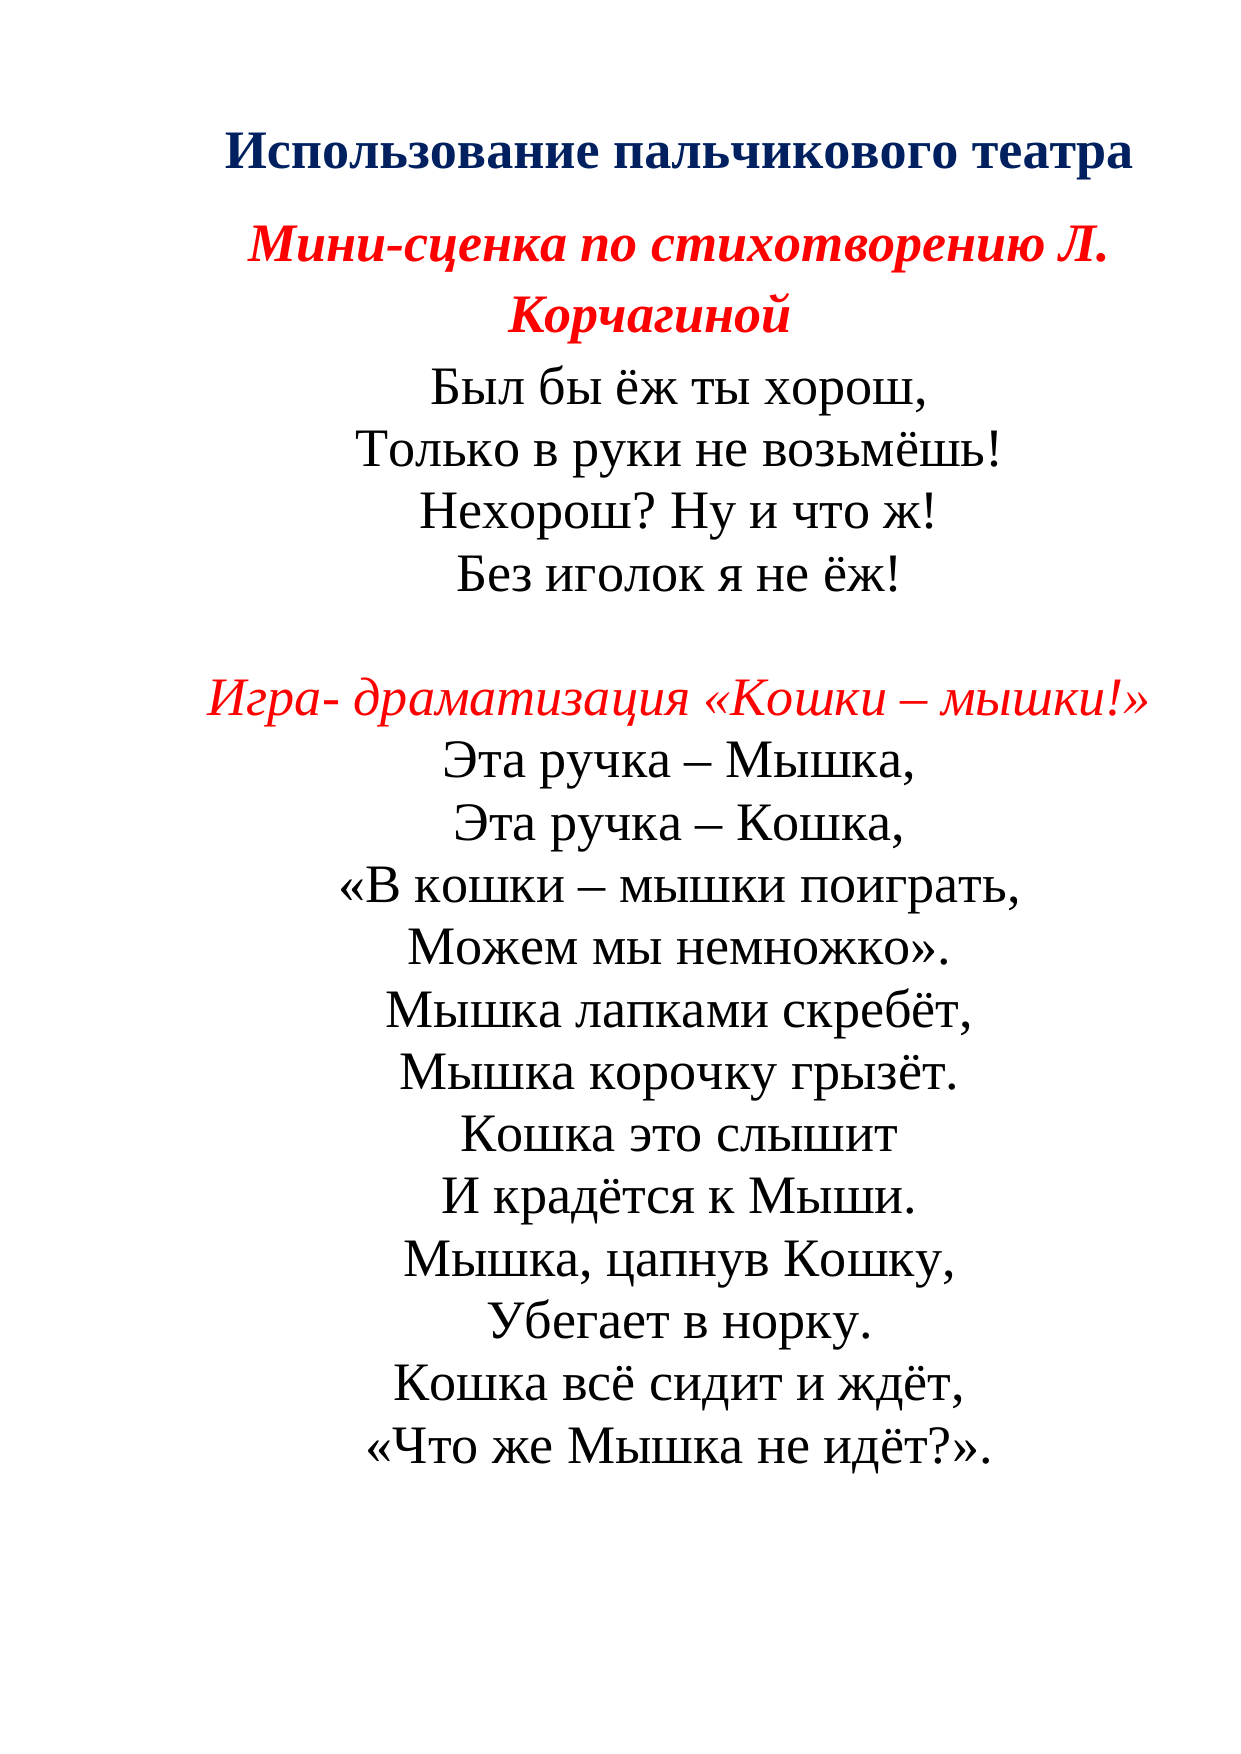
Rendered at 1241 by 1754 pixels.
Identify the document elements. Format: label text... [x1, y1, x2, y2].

text «Что же Мышка не идёт?». [118, 1413, 1181, 1475]
text Только в руки не возьмёшь! [118, 416, 1181, 478]
text Мини-сценка по стихотворению Л. Корчагиной [118, 211, 1181, 344]
text Нехорош? Ну и что ж! [118, 478, 1181, 541]
text И крадётся к Мыши. [118, 1163, 1181, 1226]
text Использование пальчикового театра [118, 118, 1181, 180]
text Кошка это слышит [118, 1101, 1181, 1163]
text Игра- драматизация «Кошки – мышки!» [118, 665, 1181, 727]
text Мышка, цапнув Кошку, [118, 1226, 1181, 1288]
text Эта ручка – Кошка, [118, 790, 1181, 852]
text Эта ручка – Мышка, [118, 727, 1181, 790]
text «В кошки – мышки поиграть, [118, 852, 1181, 914]
text Можем мы немножко». [118, 914, 1181, 977]
text Убегает в норку. [118, 1288, 1181, 1350]
text Мышка лапками скребёт, [118, 977, 1181, 1039]
text Кошка всё сидит и ждёт, [118, 1350, 1181, 1413]
text Без иголок я не ёж! [118, 541, 1181, 603]
text Был бы ёж ты хорош, [118, 354, 1181, 416]
text Мышка корочку грызёт. [118, 1039, 1181, 1101]
